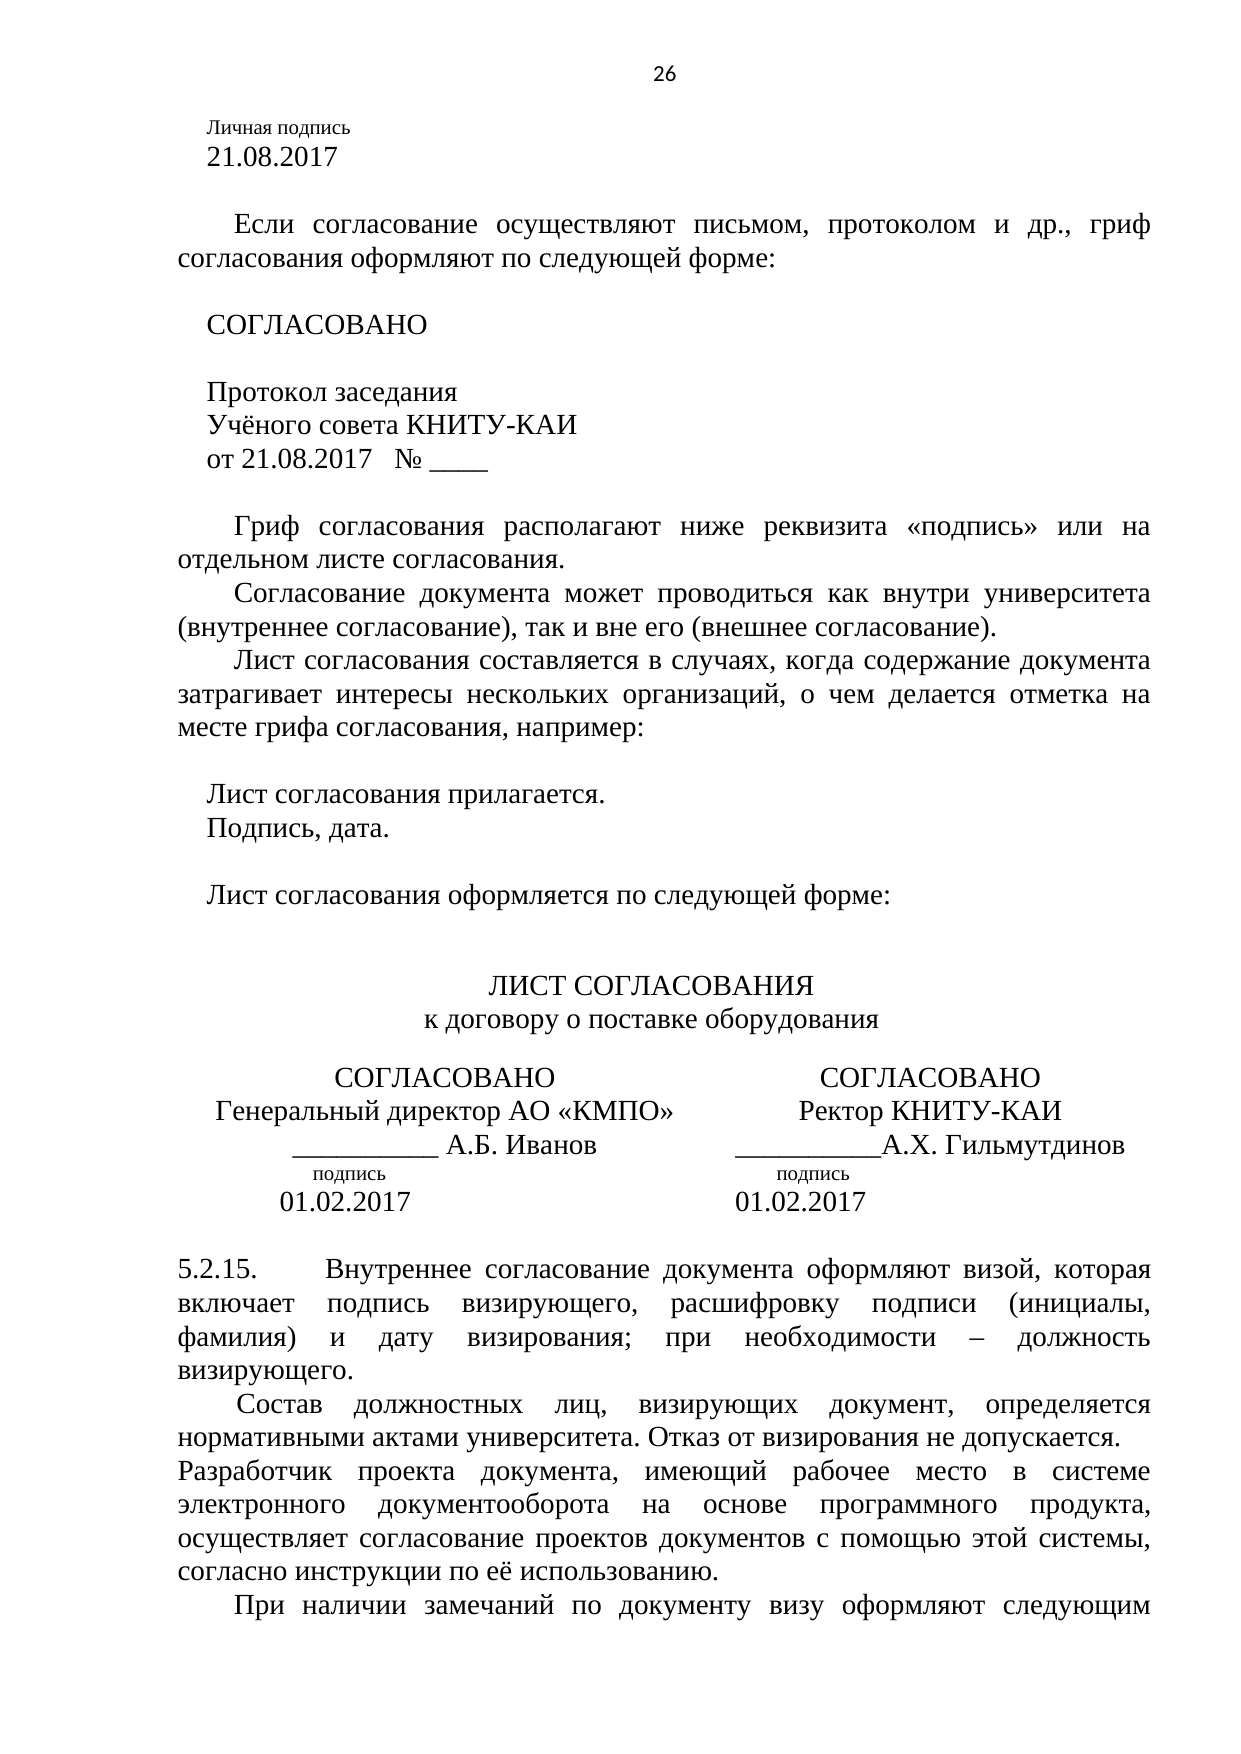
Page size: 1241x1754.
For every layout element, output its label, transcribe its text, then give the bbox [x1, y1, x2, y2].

text Если согласование осуществляют письмом, протоколом и др., гриф согласования оформляют по следующей форме: [177, 206, 1152, 273]
table_header ЛИСТ СОГЛАСОВАНИЯ к договору о поставке оборудования [166, 968, 1137, 1060]
text СОГЛАСОВАНО [177, 307, 1152, 340]
text Личная подпись [177, 115, 1152, 139]
table_cell СОГЛАСОВАНО Генеральный директор АО «КМПО» __________ А.Б. Иванов подпись 01.02.2017 [166, 1060, 723, 1218]
text 21.08.2017 [177, 139, 1152, 173]
text Разработчик проекта документа, имеющий рабочее место в системе электронного документооборота на основе программного продукта, осуществляет согласование проектов документов с помощью этой системы, согласно инструкции по её использованию. [177, 1453, 1152, 1587]
text Подпись, дата. [177, 810, 1152, 843]
text Гриф согласования располагают ниже реквизита «подпись» или на отдельном листе согласования. [177, 508, 1152, 575]
text Согласование документа может проводиться как внутри университета (внутреннее согласование), так и вне его (внешнее согласование). [177, 575, 1152, 642]
list Внутреннее согласование документа оформляют визой, которая включает подпись визирующего, расшифровку подписи (инициалы, фамилия) и дату визирования; при необходимости – должность визирующего. [177, 1252, 1152, 1386]
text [177, 1587, 1152, 1621]
text Лист согласования прилагается. [177, 776, 1152, 810]
text Состав должностных лиц, визирующих документ, определяется нормативными актами университета. Отказ от визирования не допускается. [177, 1386, 1152, 1453]
text от 21.08.2017 № ____ [177, 441, 1152, 474]
table_cell СОГЛАСОВАНО Ректор КНИТУ-КАИ __________А.Х. Гильмутдинов подпись 01.02.2017 [724, 1060, 1137, 1218]
text Лист согласования составляется в случаях, когда содержание документа затрагивает интересы нескольких организаций, о чем делается отметка на месте грифа согласования, например: [177, 642, 1152, 743]
text Протокол заседания [177, 374, 1152, 407]
text Лист согласования оформляется по следующей форме: [177, 877, 1152, 911]
text Учёного совета КНИТУ-КАИ [177, 407, 1152, 441]
